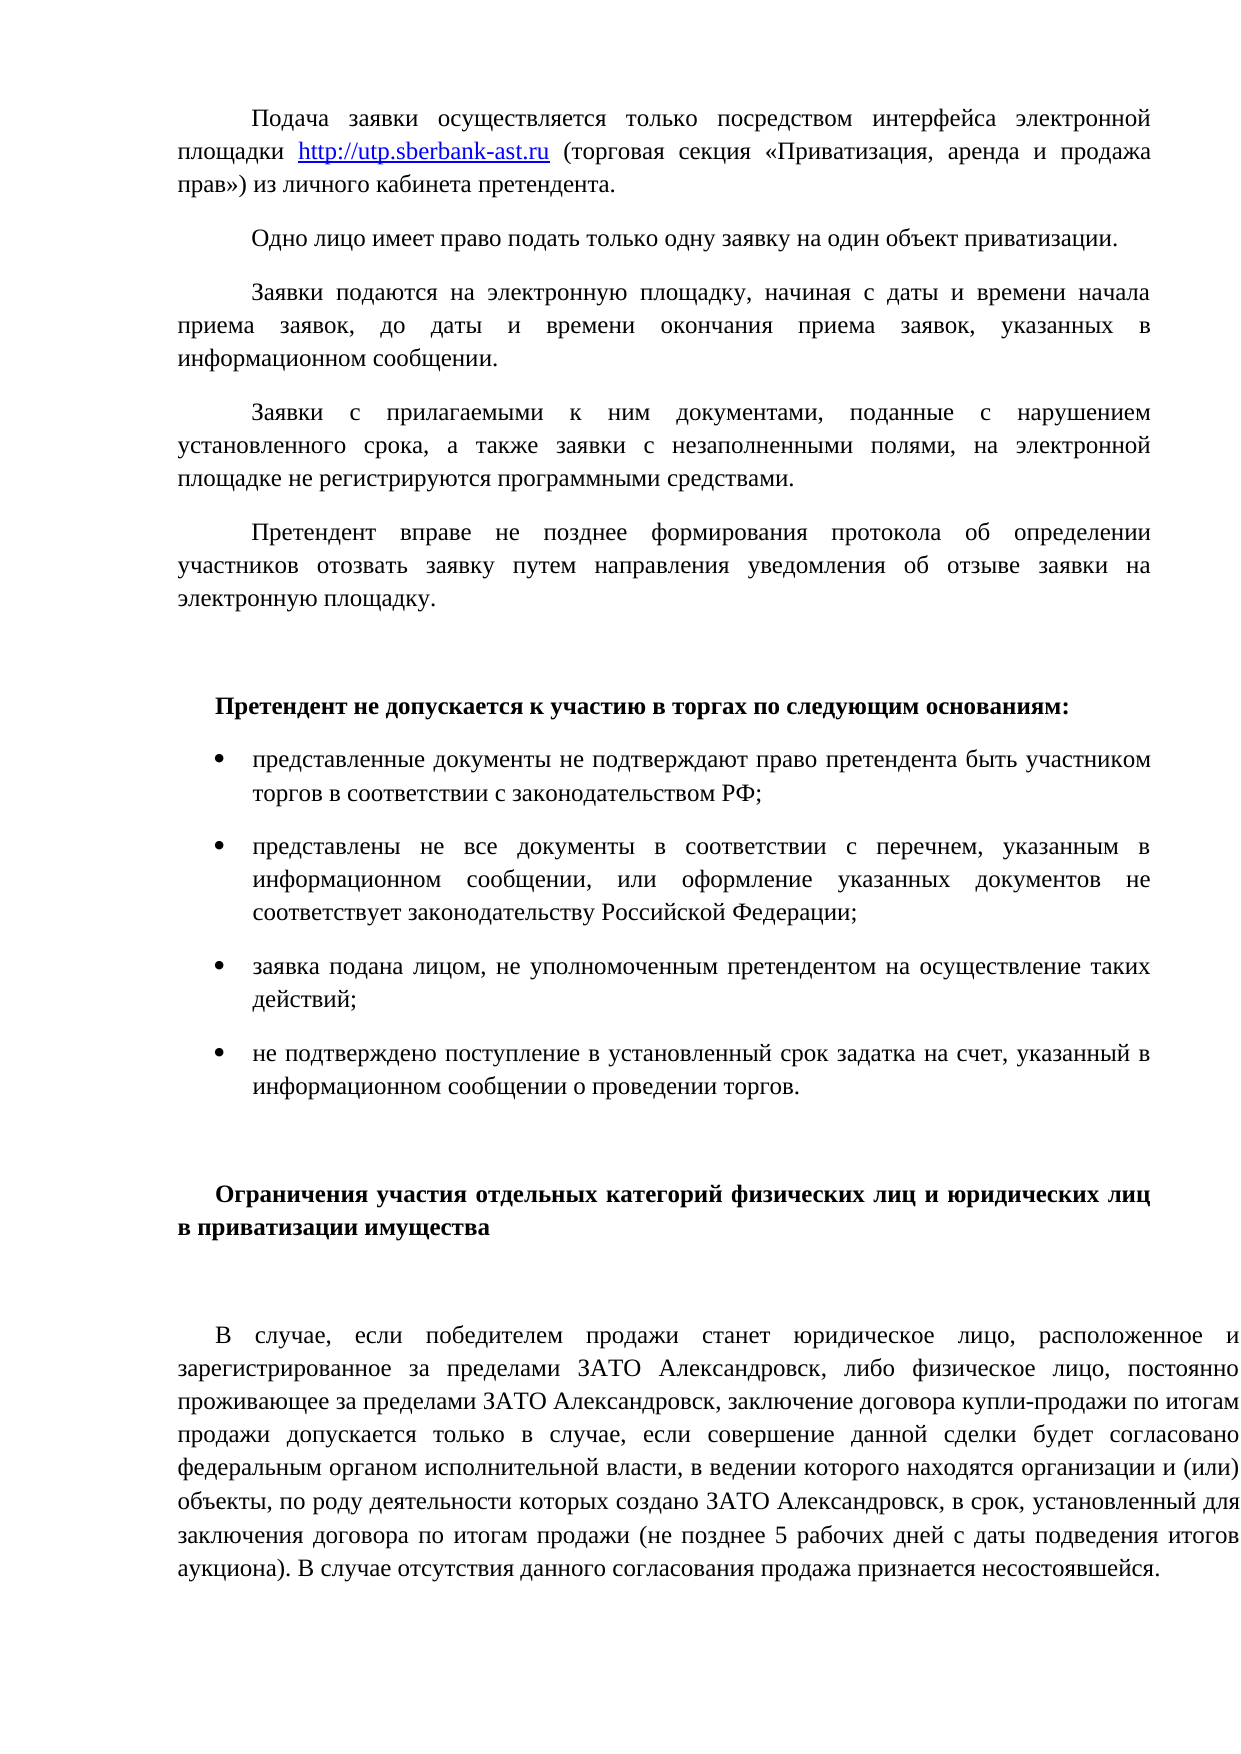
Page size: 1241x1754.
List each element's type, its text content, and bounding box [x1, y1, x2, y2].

text Претендент вправе не позднее формирования протокола об определении участников отозвать заявку путем направления уведомления об отзыве заявки на электронную площадку. [177, 517, 1151, 612]
text Претендент не допускается к участию в торгах по следующим основаниям: [177, 691, 1151, 719]
text Заявки подаются на электронную площадку, начиная с даты и времени начала приема заявок, до даты и времени окончания приема заявок, указанных в информационном сообщении. [177, 277, 1151, 372]
text Одно лицо имеет право подать только одну заявку на один объект приватизации. [177, 223, 1151, 252]
text Ограничения участия отдельных категорий физических лиц и юридических лиц в приватизации имущества [177, 1179, 1151, 1241]
text В случае, если победителем продажи станет юридическое лицо, расположенное и зарегистрированное за пределами ЗАТО Александровск, либо физическое лицо, постоянно проживающее за пределами ЗАТО Александровск, заключение договора купли-продажи по итогам продажи допускается только в случае, если совершение данной сделки будет согласовано федеральным органом исполнительной власти, в ведении которого находятся организации и (или) объекты, по роду деятельности которых создано ЗАТО Александровск, в срок, установленный для заключения договора по итогам продажи (не позднее 5 рабочих дней с даты подведения итогов аукциона). В случае отсутствия данного согласования продажа признается несостоявшейся. [177, 1320, 1240, 1582]
text Заявки с прилагаемыми к ним документами, поданные с нарушением установленного срока, а также заявки с незаполненными полями, на электронной площадке не регистрируются программными средствами. [177, 397, 1151, 492]
list представленные документы не подтверждают право претендента быть участником торгов в соответствии с законодательством РФ; [215, 744, 1151, 806]
list не подтверждено поступление в установленный срок задатка на счет, указанный в информационном сообщении о проведении торгов. [215, 1038, 1151, 1100]
list заявка подана лицом, не уполномоченным претендентом на осуществление таких действий; [215, 951, 1151, 1013]
list представлены не все документы в соответствии с перечнем, указанным в информационном сообщении, или оформление указанных документов не соответствует законодательству Российской Федерации; [215, 831, 1151, 926]
text Подача заявки осуществляется только посредством интерфейса электронной площадки http://utp.sberbank-ast.ru (торговая секция «Приватизация, аренда и продажа прав») из личного кабинета претендента. [177, 103, 1151, 198]
